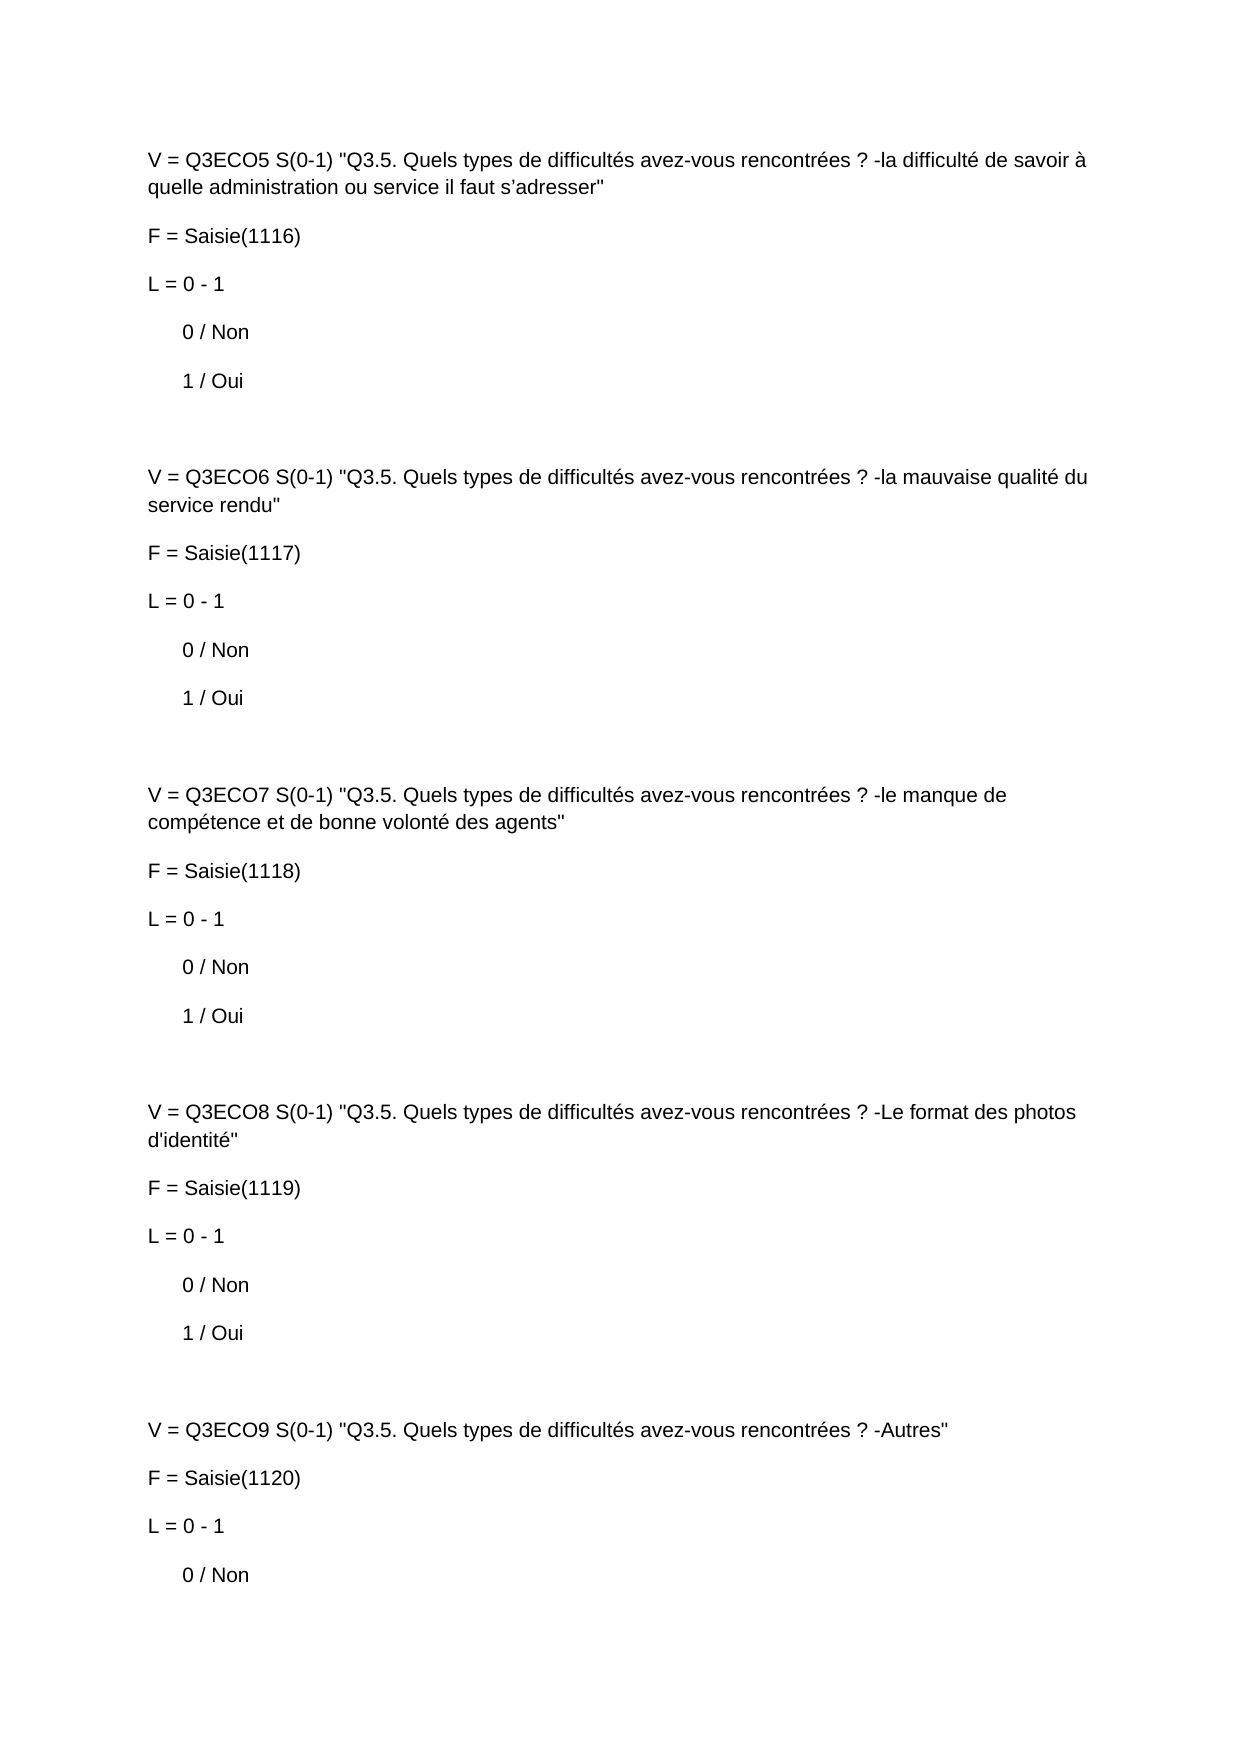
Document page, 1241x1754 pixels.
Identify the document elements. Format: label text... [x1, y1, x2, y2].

text F = Saisie(1120) [148, 1466, 1093, 1490]
text 0 / Non [148, 320, 1093, 344]
text L = 0 - 1 [148, 1224, 1093, 1248]
text V = Q3ECO9 S(0-1) "Q3.5. Quels types de difficultés avez-vous rencontrées ? -Autres" [148, 1418, 1093, 1442]
text V = Q3ECO7 S(0-1) "Q3.5. Quels types de difficultés avez-vous rencontrées ? -le manque de compétence et de bonne volonté des agents" [148, 783, 1093, 834]
text F = Saisie(1119) [148, 1176, 1093, 1200]
text L = 0 - 1 [148, 1514, 1093, 1538]
text 0 / Non [148, 955, 1093, 979]
text 0 / Non [148, 1273, 1093, 1297]
text V = Q3ECO8 S(0-1) "Q3.5. Quels types de difficultés avez-vous rencontrées ? -Le format des photos d'identité" [148, 1100, 1093, 1152]
text F = Saisie(1118) [148, 858, 1093, 882]
text 1 / Oui [148, 1321, 1093, 1345]
text F = Saisie(1116) [148, 223, 1093, 247]
text 1 / Oui [148, 1003, 1093, 1027]
text 1 / Oui [148, 686, 1093, 710]
text 0 / Non [148, 1563, 1093, 1587]
text L = 0 - 1 [148, 907, 1093, 931]
text L = 0 - 1 [148, 589, 1093, 613]
text L = 0 - 1 [148, 272, 1093, 296]
text V = Q3ECO5 S(0-1) "Q3.5. Quels types de difficultés avez-vous rencontrées ? -la difficulté de savoir à quelle administration ou service il faut s’adresser" [148, 148, 1093, 199]
text F = Saisie(1117) [148, 541, 1093, 565]
text V = Q3ECO6 S(0-1) "Q3.5. Quels types de difficultés avez-vous rencontrées ? -la mauvaise qualité du service rendu" [148, 465, 1093, 517]
text 1 / Oui [148, 368, 1093, 392]
text 0 / Non [148, 638, 1093, 662]
